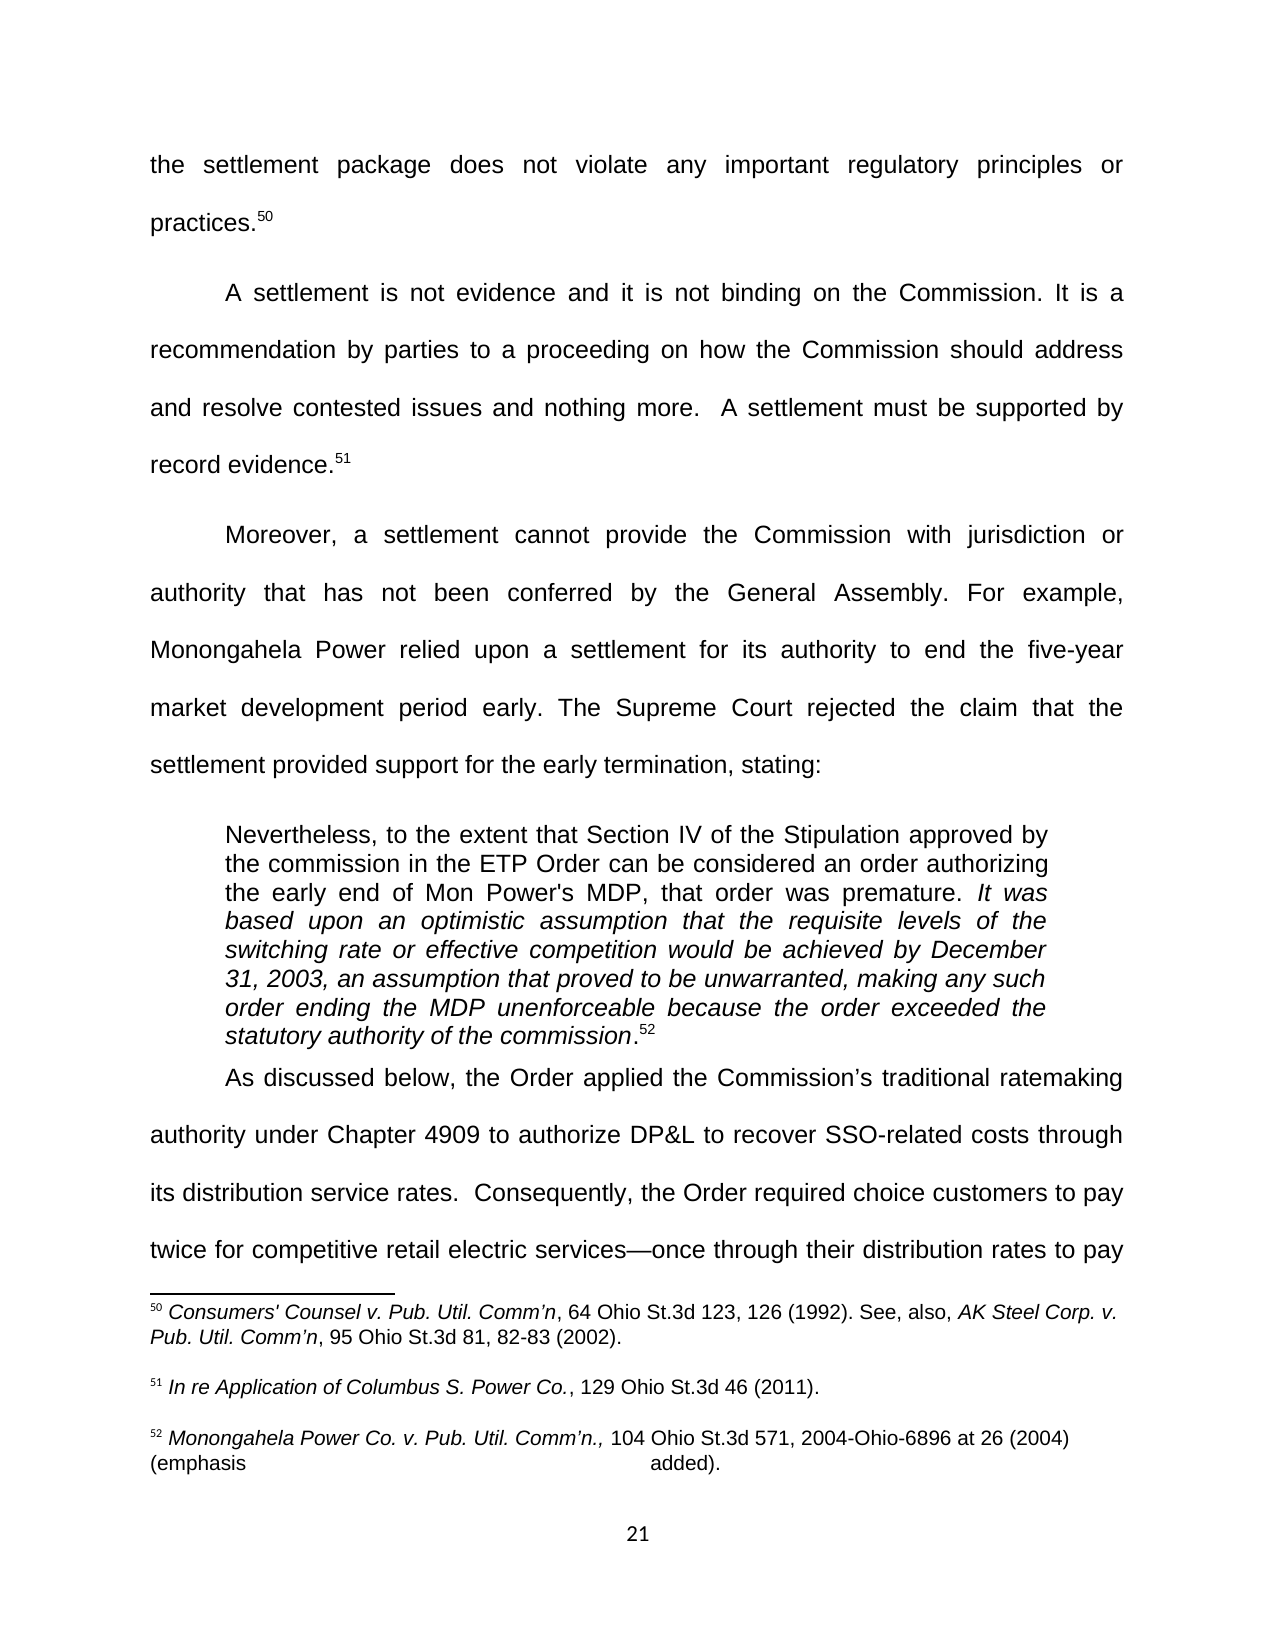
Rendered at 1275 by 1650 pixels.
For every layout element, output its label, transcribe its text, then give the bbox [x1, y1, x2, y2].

text A settlement is not evidence and it is not binding on the Commission. It is a recommendation by parties to a proceeding on how the Commission should address and resolve contested issues and nothing more. A settlement must be supported by record evidence. [150, 277, 1125, 479]
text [150, 1062, 1125, 1264]
text Nevertheless, to the extent that Section IV of the Stipulation approved by the commission in the ETP Order can be considered an order authorizing the early end of Mon Power's MDP, that order was premature. It was based upon an optimistic assumption that the requisite levels of the switching rate or effective competition would be achieved by December 31, 2003, an assumption that proved to be unwarranted, making any such order ending the MDP unenforceable because the order exceeded the statutory authority of the commission. [225, 820, 1050, 1050]
text Moreover, a settlement cannot provide the Commission with jurisdiction or authority that has not been conferred by the General Assembly. For example, Monongahela Power relied upon a settlement for its authority to end the five-year market development period early. The Supreme Court rejected the claim that the settlement provided support for the early termination, stating: [150, 520, 1125, 779]
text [150, 150, 1125, 236]
